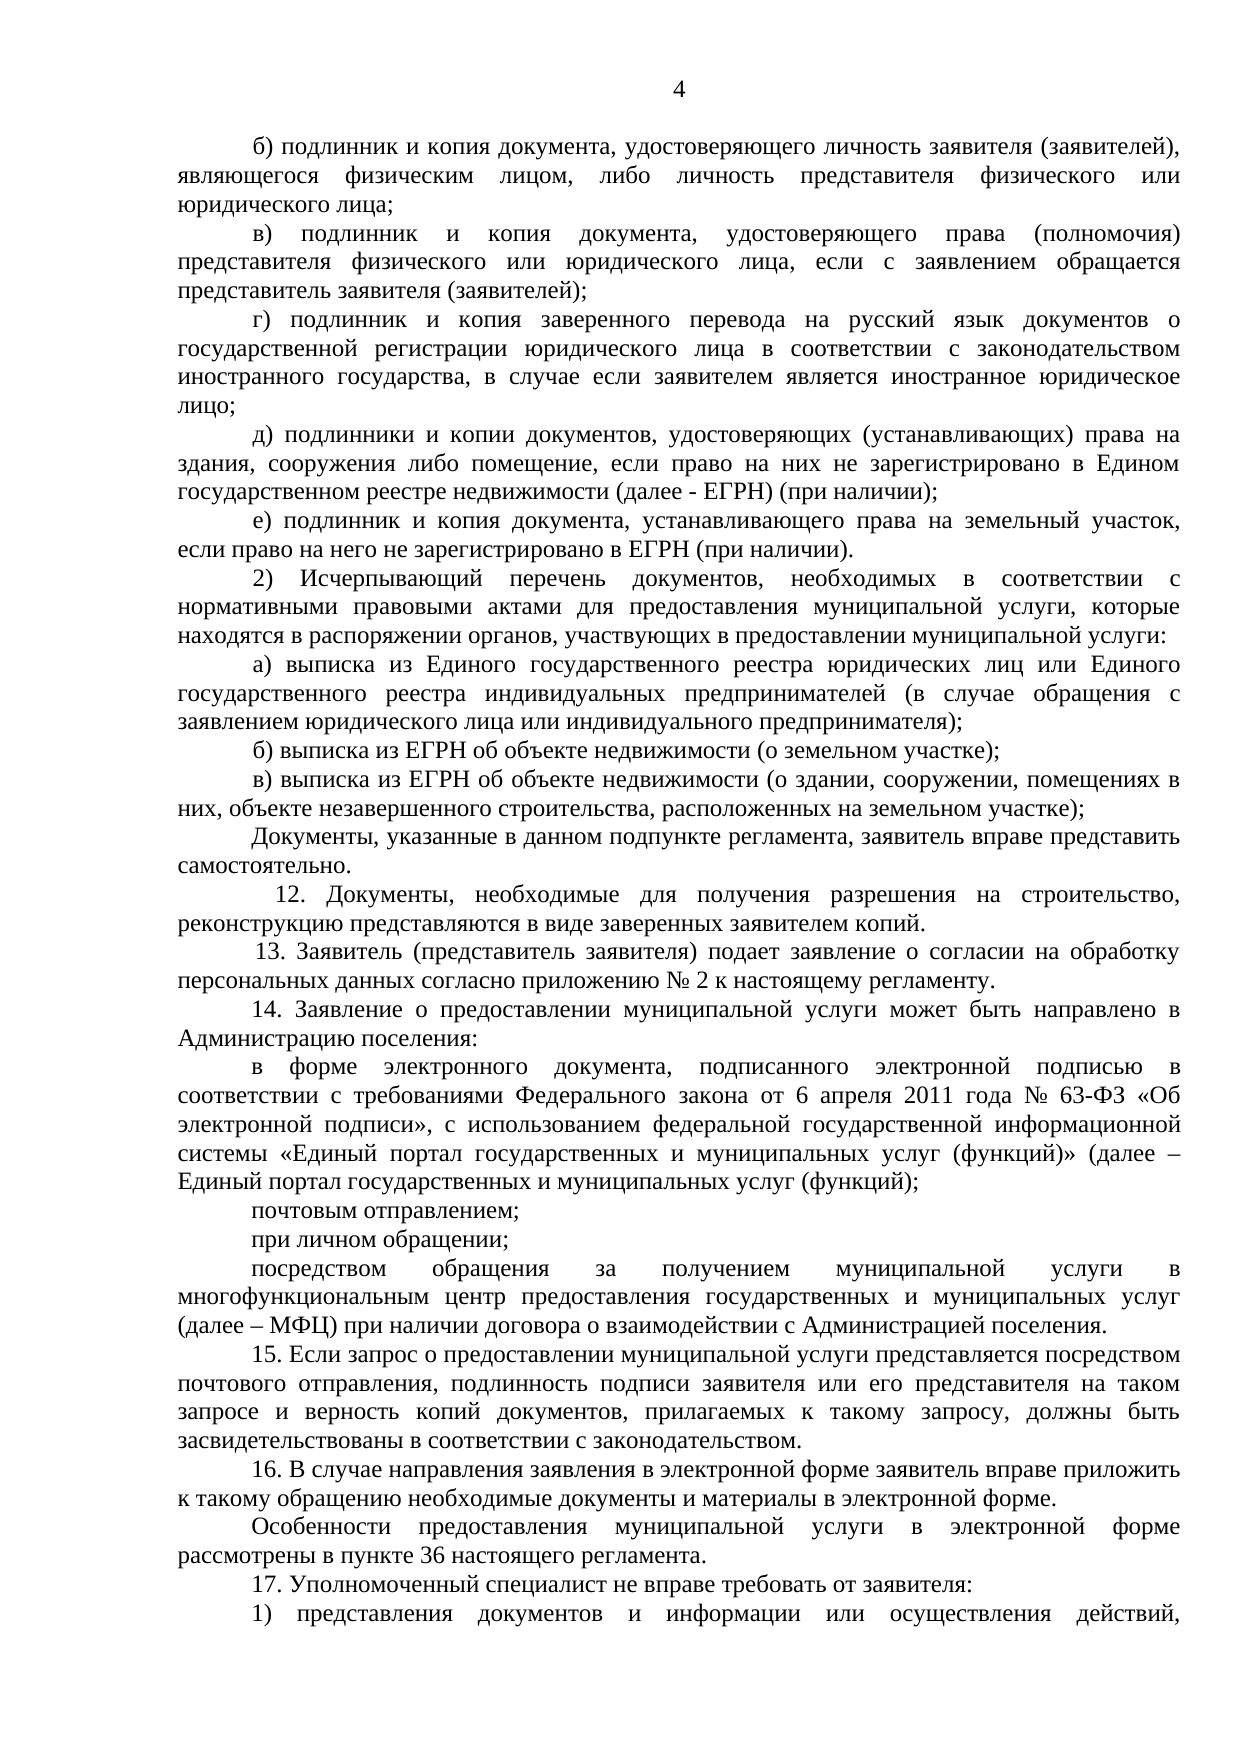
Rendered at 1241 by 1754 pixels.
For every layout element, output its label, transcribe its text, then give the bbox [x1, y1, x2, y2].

text 15. Если запрос о предоставлении муниципальной услуги представляется посредством почтового отправления, подлинность подписи заявителя или его представителя на таком запросе и верность копий документов, прилагаемых к такому запросу, должны быть засвидетельствованы в соответствии с законодательством. [177, 1339, 1181, 1454]
text в) подлинник и копия документа, удостоверяющего права (полномочия) представителя физического или юридического лица, если с заявлением обращается представитель заявителя (заявителей); [177, 218, 1181, 304]
text г) подлинник и копия заверенного перевода на русский язык документов о государственной регистрации юридического лица в соответствии с законодательством иностранного государства, в случае если заявителем является иностранное юридическое лицо; [177, 304, 1181, 419]
text в форме электронного документа, подписанного электронной подписью в соответствии с требованиями Федерального закона от 6 апреля 2011 года № 63-ФЗ «Об электронной подписи», с использованием федеральной государственной информационной системы «Единый портал государственных и муниципальных услуг (функций)» (далее – Единый портал государственных и муниципальных услуг (функций); [177, 1051, 1181, 1195]
text почтовым отправлением; [177, 1195, 1181, 1224]
text посредством обращения за получением муниципальной услуги в многофункциональным центр предоставления государственных и муниципальных услуг (далее – МФЦ) при наличии договора о взаимодействии с Администрацией поселения. [177, 1253, 1181, 1339]
text б) подлинник и копия документа, удостоверяющего личность заявителя (заявителей), являющегося физическим лицом, либо личность представителя физического или юридического лица; [177, 131, 1181, 218]
text а) выписка из Единого государственного реестра юридических лиц или Единого государственного реестра индивидуальных предпринимателей (в случае обращения с заявлением юридического лица или индивидуального предпринимателя); [177, 649, 1181, 735]
text б) выписка из ЕГРН об объекте недвижимости (о земельном участке); [177, 735, 1181, 764]
text при личном обращении; [177, 1224, 1181, 1253]
text в) выписка из ЕГРН об объекте недвижимости (о здании, сооружении, помещениях в них, объекте незавершенного строительства, расположенных на земельном участке); [177, 764, 1181, 821]
text е) подлинник и копия документа, устанавливающего права на земельный участок, если право на него не зарегистрировано в ЕГРН (при наличии). [177, 505, 1181, 563]
text 12. Документы, необходимые для получения разрешения на строительство, реконструкцию представляются в виде заверенных заявителем копий. [177, 879, 1181, 936]
text д) подлинники и копии документов, удостоверяющих (устанавливающих) права на здания, сооружения либо помещение, если право на них не зарегистрировано в Едином государственном реестре недвижимости (далее - ЕГРН) (при наличии); [177, 419, 1181, 505]
text Документы, указанные в данном подпункте регламента, заявитель вправе представить самостоятельно. [177, 821, 1181, 879]
text Особенности предоставления муниципальной услуги в электронной форме рассмотрены в пункте 36 настоящего регламента. [177, 1511, 1181, 1569]
text 13. Заявитель (представитель заявителя) подает заявление о согласии на обработку персональных данных согласно приложению № 2 к настоящему регламенту. [177, 936, 1181, 994]
text 2) Исчерпывающий перечень документов, необходимых в соответствии с нормативными правовыми актами для предоставления муниципальной услуги, которые находятся в распоряжении органов, участвующих в предоставлении муниципальной услуги: [177, 563, 1181, 649]
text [177, 1598, 1181, 1626]
text 16. В случае направления заявления в электронной форме заявитель вправе приложить к такому обращению необходимые документы и материалы в электронной форме. [177, 1454, 1181, 1511]
text 14. Заявление о предоставлении муниципальной услуги может быть направлено в Администрацию поселения: [177, 994, 1181, 1051]
text 17. Уполномоченный специалист не вправе требовать от заявителя: [237, 1569, 1181, 1598]
